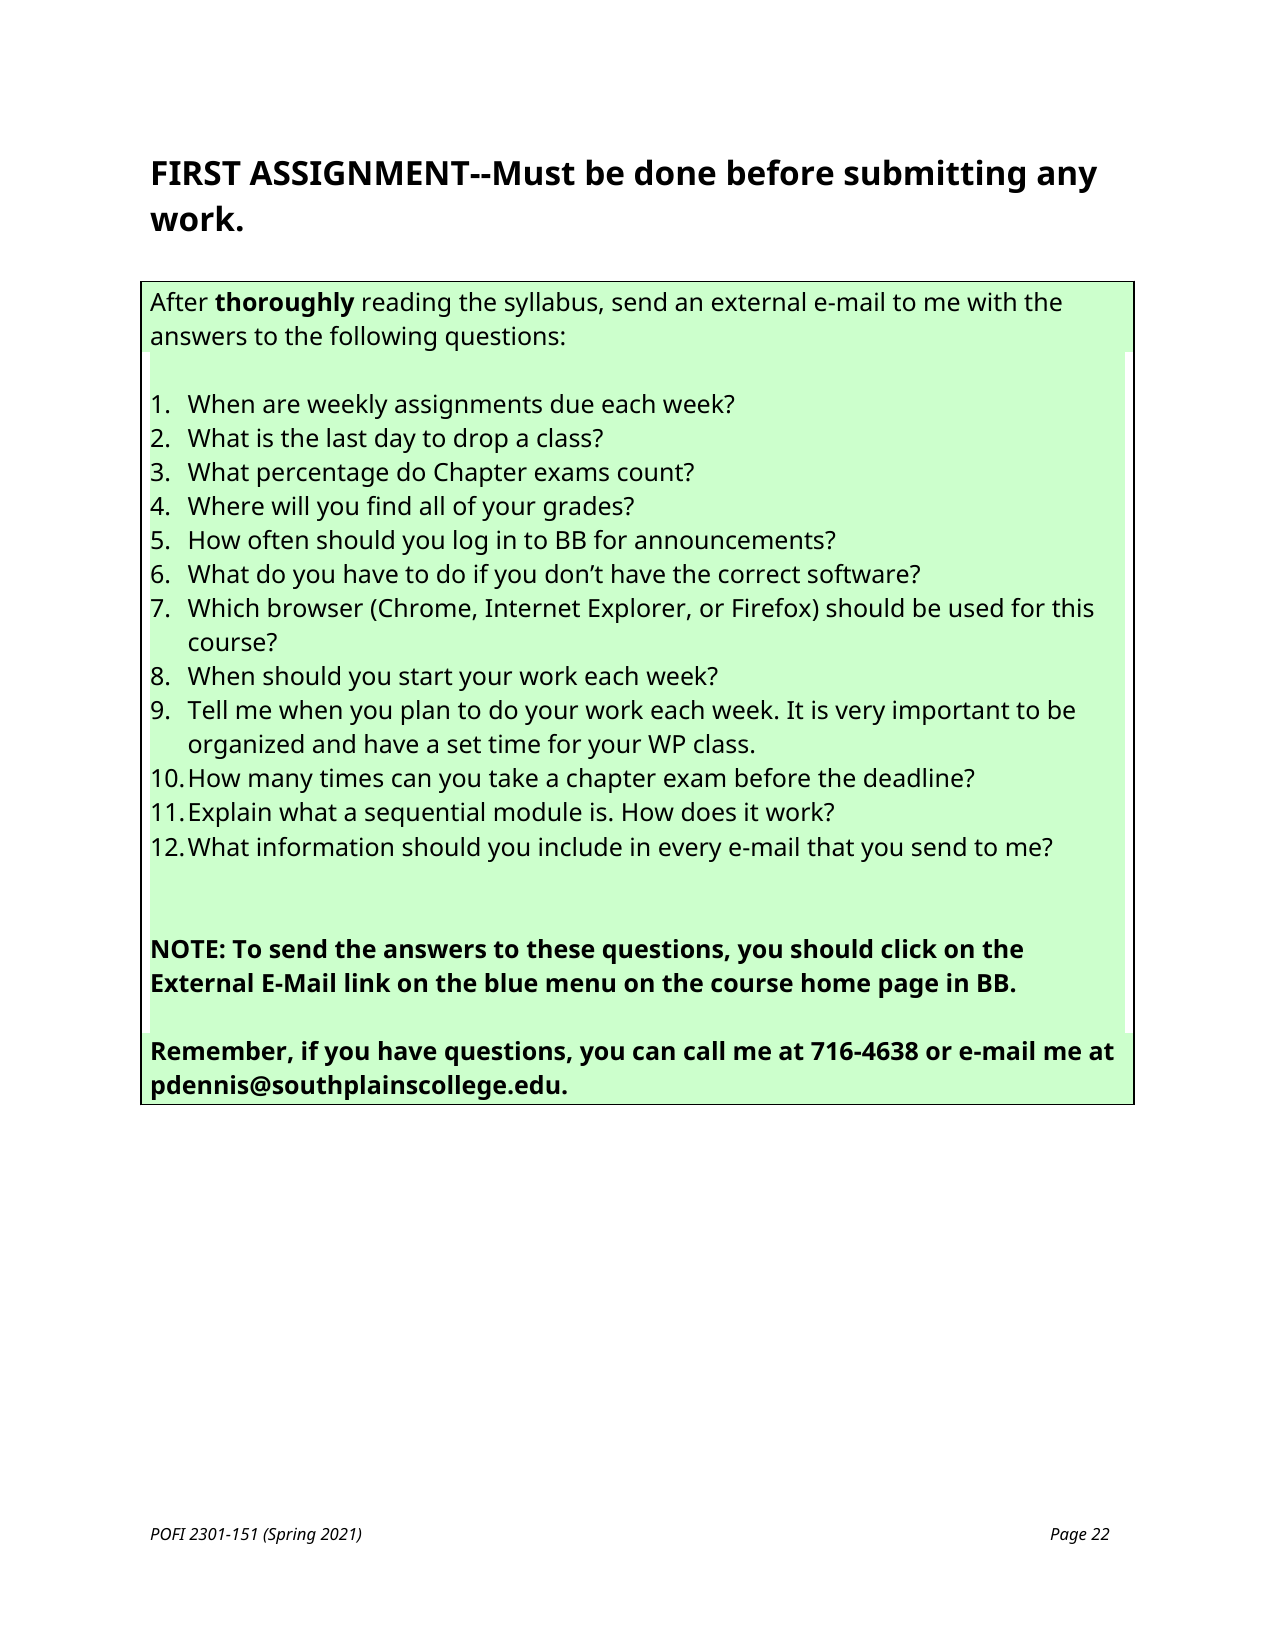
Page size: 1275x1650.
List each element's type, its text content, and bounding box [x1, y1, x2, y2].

text After thoroughly reading the syllabus, send an external e-mail to me with the answers to the following questions: [142, 282, 1133, 352]
list Tell me when you plan to do your work each week. It is very important to be organized and have a set time for your WP class. [150, 693, 1125, 761]
text Remember, if you have questions, you can call me at 716-4638 or e-mail me at pdennis@southplainscollege.edu. [142, 1030, 1133, 1104]
list What is the last day to drop a class? [150, 420, 1125, 454]
list Explain what a sequential module is. How does it work? [150, 795, 1125, 829]
list When should you start your work each week? [150, 659, 1125, 693]
list How many times can you take a chapter exam before the deadline? [150, 761, 1125, 795]
list What do you have to do if you don’t have the correct software? [150, 557, 1125, 591]
list Which browser (Chrome, Internet Explorer, or Firefox) should be used for this course? [150, 591, 1125, 659]
list What information should you include in every e-mail that you send to me? [150, 829, 1125, 863]
list When are weekly assignments due each week? [150, 386, 1125, 420]
text NOTE: To send the answers to these questions, you should click on the External E-Mail link on the blue menu on the course home page in BB. [150, 931, 1125, 999]
list Where will you find all of your grades? [150, 488, 1125, 523]
list What percentage do Chapter exams count? [150, 454, 1125, 488]
list How often should you log in to BB for announcements? [150, 523, 1125, 557]
text FIRST ASSIGNMENT--Must be done before submitting any work. [150, 150, 1125, 241]
